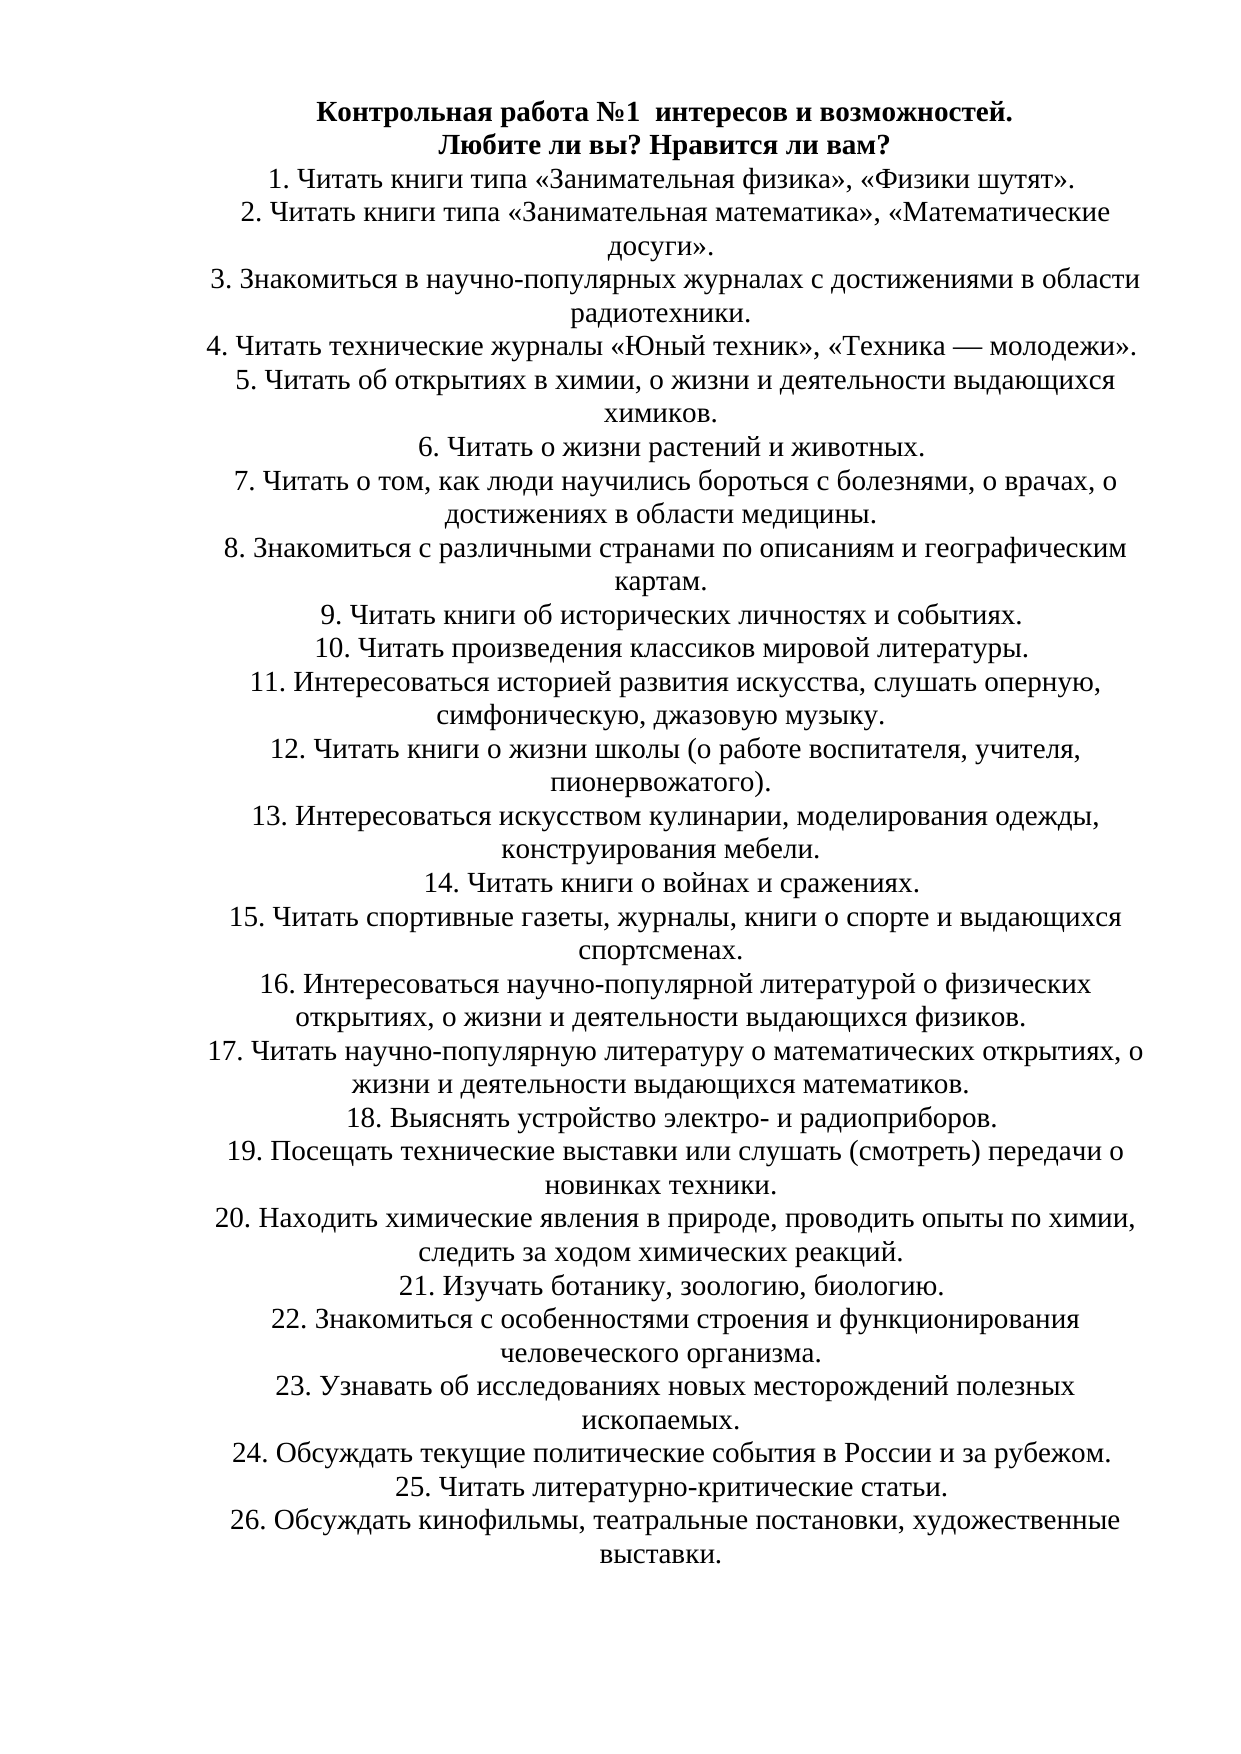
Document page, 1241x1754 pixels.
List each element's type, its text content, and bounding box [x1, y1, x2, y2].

text Контрольная работа №1 интересов и возможностей. Любите ли вы? Нравится ли вам? 1. Читать книги типа «Занимательная физика», «Физики шутят». 2. Читать книги типа «Занимательная математика», «Математические досуги». 3. Знакомиться в научно-популярных журналах с достижениями в области радиотехники. 4. Читать технические журналы «Юный техник», «Техника — молодежи». 5. Читать об открытиях в химии, о жизни и деятельности выдающихся химиков. 6. Читать о жизни растений и животных. 7. Читать о том, как люди научились бороться с болезнями, о врачах, о достижениях в области медицины. 8. Знакомиться с различными странами по описаниям и географическим картам. 9. Читать книги об исторических личностях и событиях. 10. Читать произведения классиков мировой литературы. 11. Интересоваться историей развития искусства, слушать оперную, симфоническую, джазовую музыку. 12. Читать книги о жизни школы (о работе воспитателя, учителя, пионервожатого). 13. Интересоваться искусством кулинарии, моделирования одежды, конструирования мебели. 14. Читать книги о войнах и сражениях. 15. Читать спортивные газеты, журналы, книги о спорте и выдающихся спортсменах. 16. Интересоваться научно-популярной литературой о физических открытиях, о жизни и деятельности выдающихся физиков. 17. Читать научно-популярную литературу о математических открытиях, о жизни и деятельности выдающихся математиков. 18. Выяснять устройство электро- и радиоприборов. 19. Посещать технические выставки или слушать (смотреть) передачи о новинках техники. 20. Находить химические явления в природе, проводить опыты по химии, следить за ходом химических реакций. 21. Изучать ботанику, зоологию, биологию. 22. Знакомиться с особенностями строения и функционирования человеческого организма. 23. Узнавать об исследованиях новых месторождений полезных ископаемых. 24. Обсуждать текущие политические события в России и за рубежом. 25. Читать литературно-критические статьи. 26. Обсуждать кинофильмы, театральные постановки, художественные выставки. [177, 94, 1152, 1593]
